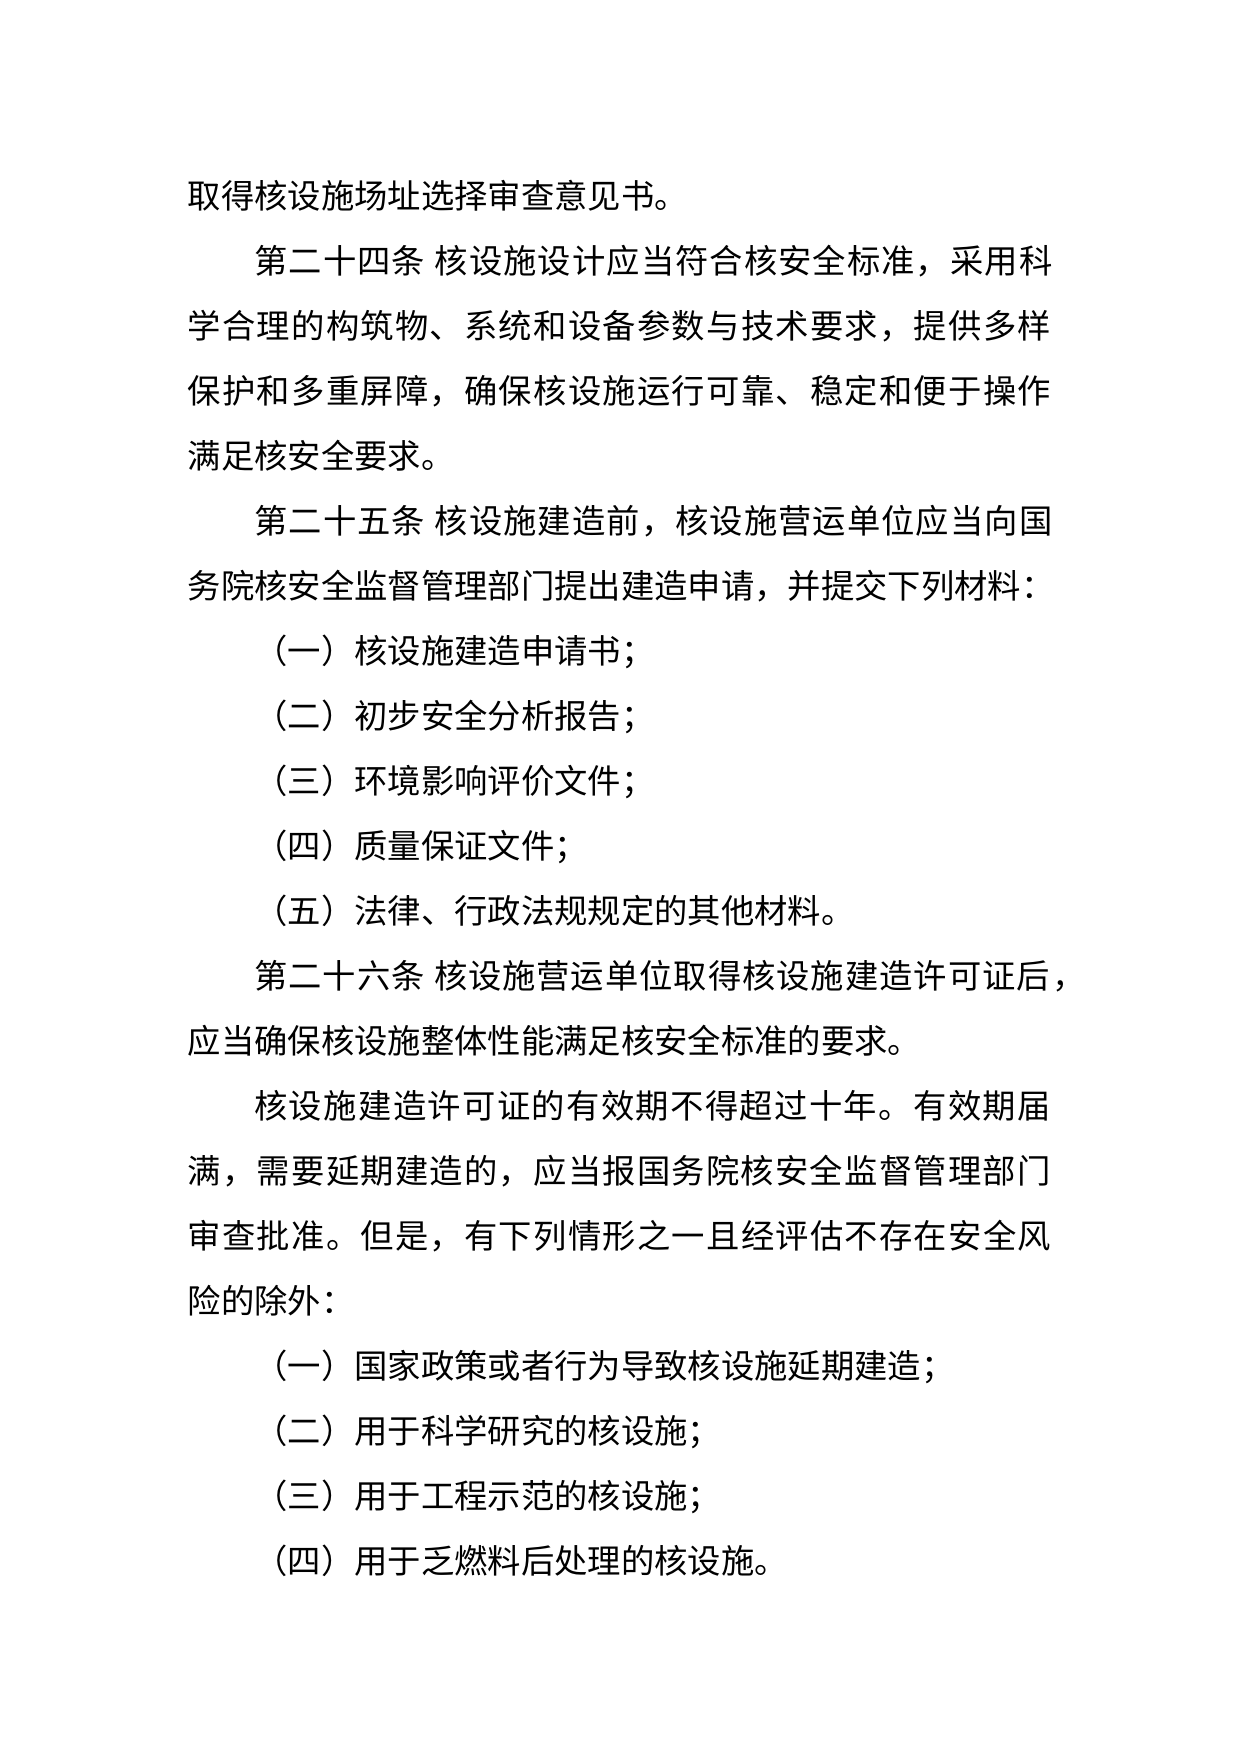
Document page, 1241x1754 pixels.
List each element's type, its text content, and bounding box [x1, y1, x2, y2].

text （三）用于工程示范的核设施； [187, 1462, 1053, 1527]
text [187, 162, 1053, 227]
text 第二十五条 核设施建造前，核设施营运单位应当向国务院核安全监督管理部门提出建造申请，并提交下列材料： [187, 487, 1053, 617]
text （二）初步安全分析报告； [187, 682, 1053, 747]
text （二）用于科学研究的核设施； [187, 1397, 1053, 1462]
text （五）法律、行政法规规定的其他材料。 [187, 877, 1053, 942]
text （一）核设施建造申请书； [187, 617, 1053, 682]
text 第二十六条 核设施营运单位取得核设施建造许可证后，应当确保核设施整体性能满足核安全标准的要求。 [187, 942, 1053, 1072]
text （一）国家政策或者行为导致核设施延期建造； [187, 1332, 1053, 1397]
text 第二十四条 核设施设计应当符合核安全标准，采用科学合理的构筑物、系统和设备参数与技术要求，提供多样保护和多重屏障，确保核设施运行可靠、稳定和便于操作，满足核安全要求。 [187, 227, 1053, 487]
text （四）用于乏燃料后处理的核设施。 [187, 1527, 1053, 1592]
text （三）环境影响评价文件； [187, 747, 1053, 812]
text 核设施建造许可证的有效期不得超过十年。有效期届满，需要延期建造的，应当报国务院核安全监督管理部门审查批准。但是，有下列情形之一且经评估不存在安全风险的除外： [187, 1072, 1053, 1332]
text （四）质量保证文件； [187, 812, 1053, 877]
